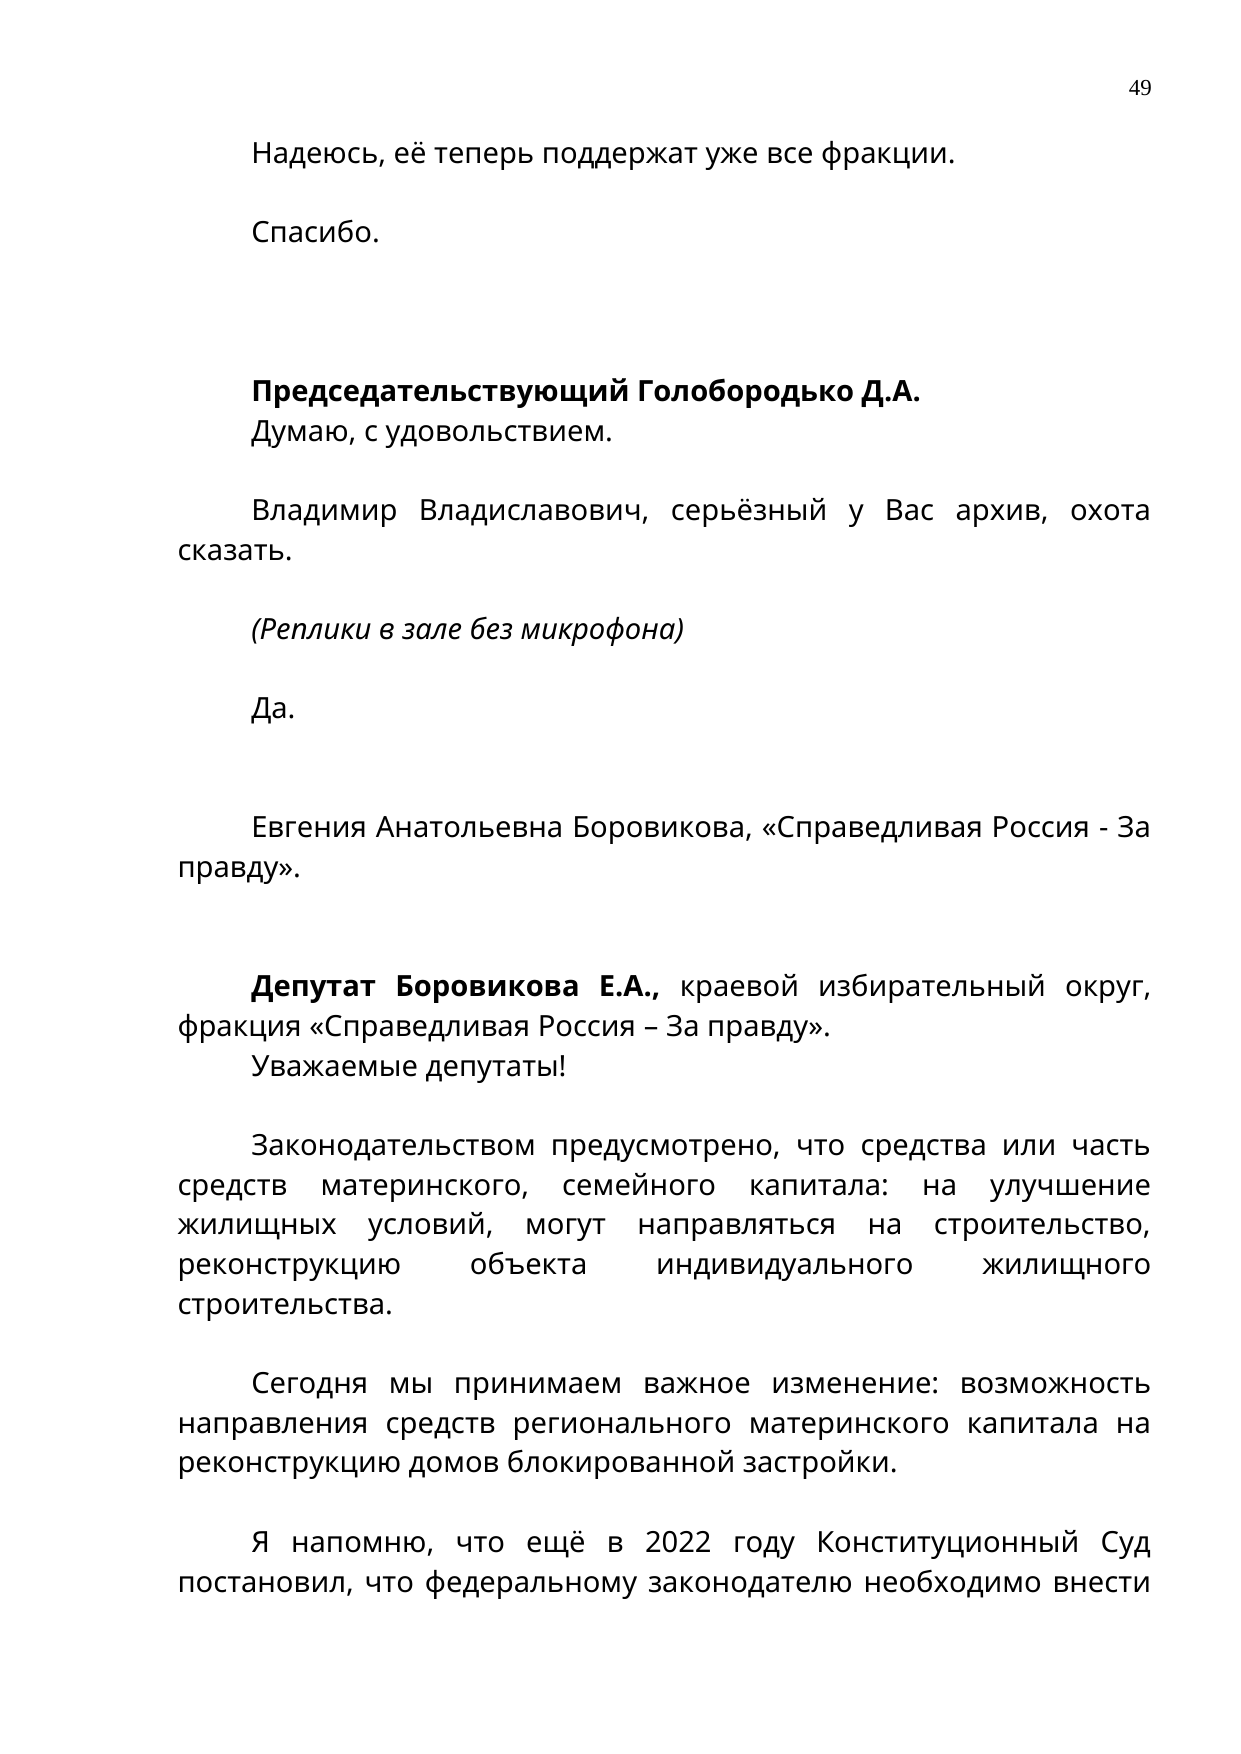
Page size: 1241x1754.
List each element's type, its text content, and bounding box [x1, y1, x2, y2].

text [177, 1521, 1152, 1601]
text Сегодня мы принимаем важное изменение: возможность направления средств регионального материнского капитала на реконструкцию домов блокированной застройки. [177, 1362, 1152, 1481]
text (Реплики в зале без микрофона) [177, 608, 1152, 648]
text Думаю, с удовольствием. [177, 410, 1152, 449]
text Надеюсь, её теперь поддержат уже все фракции. [177, 132, 1152, 172]
text Законодательством предусмотрено, что средства или часть средств материнского, семейного капитала: на улучшение жилищных условий, могут направляться на строительство, реконструкцию объекта индивидуального жилищного строительства. [177, 1124, 1152, 1323]
text Депутат Боровикова Е.А., краевой избирательный округ, фракция «Справедливая Россия – За правду». [177, 966, 1152, 1045]
text Владимир Владиславович, серьёзный у Вас архив, охота сказать. [177, 489, 1152, 569]
text Уважаемые депутаты! [177, 1045, 1152, 1084]
text Председательствующий Голобородько Д.А. [177, 370, 1152, 410]
text Спасибо. [177, 211, 1152, 251]
text Да. [177, 688, 1152, 727]
text Евгения Анатольевна Боровикова, «Справедливая Россия - За правду». [177, 807, 1152, 886]
